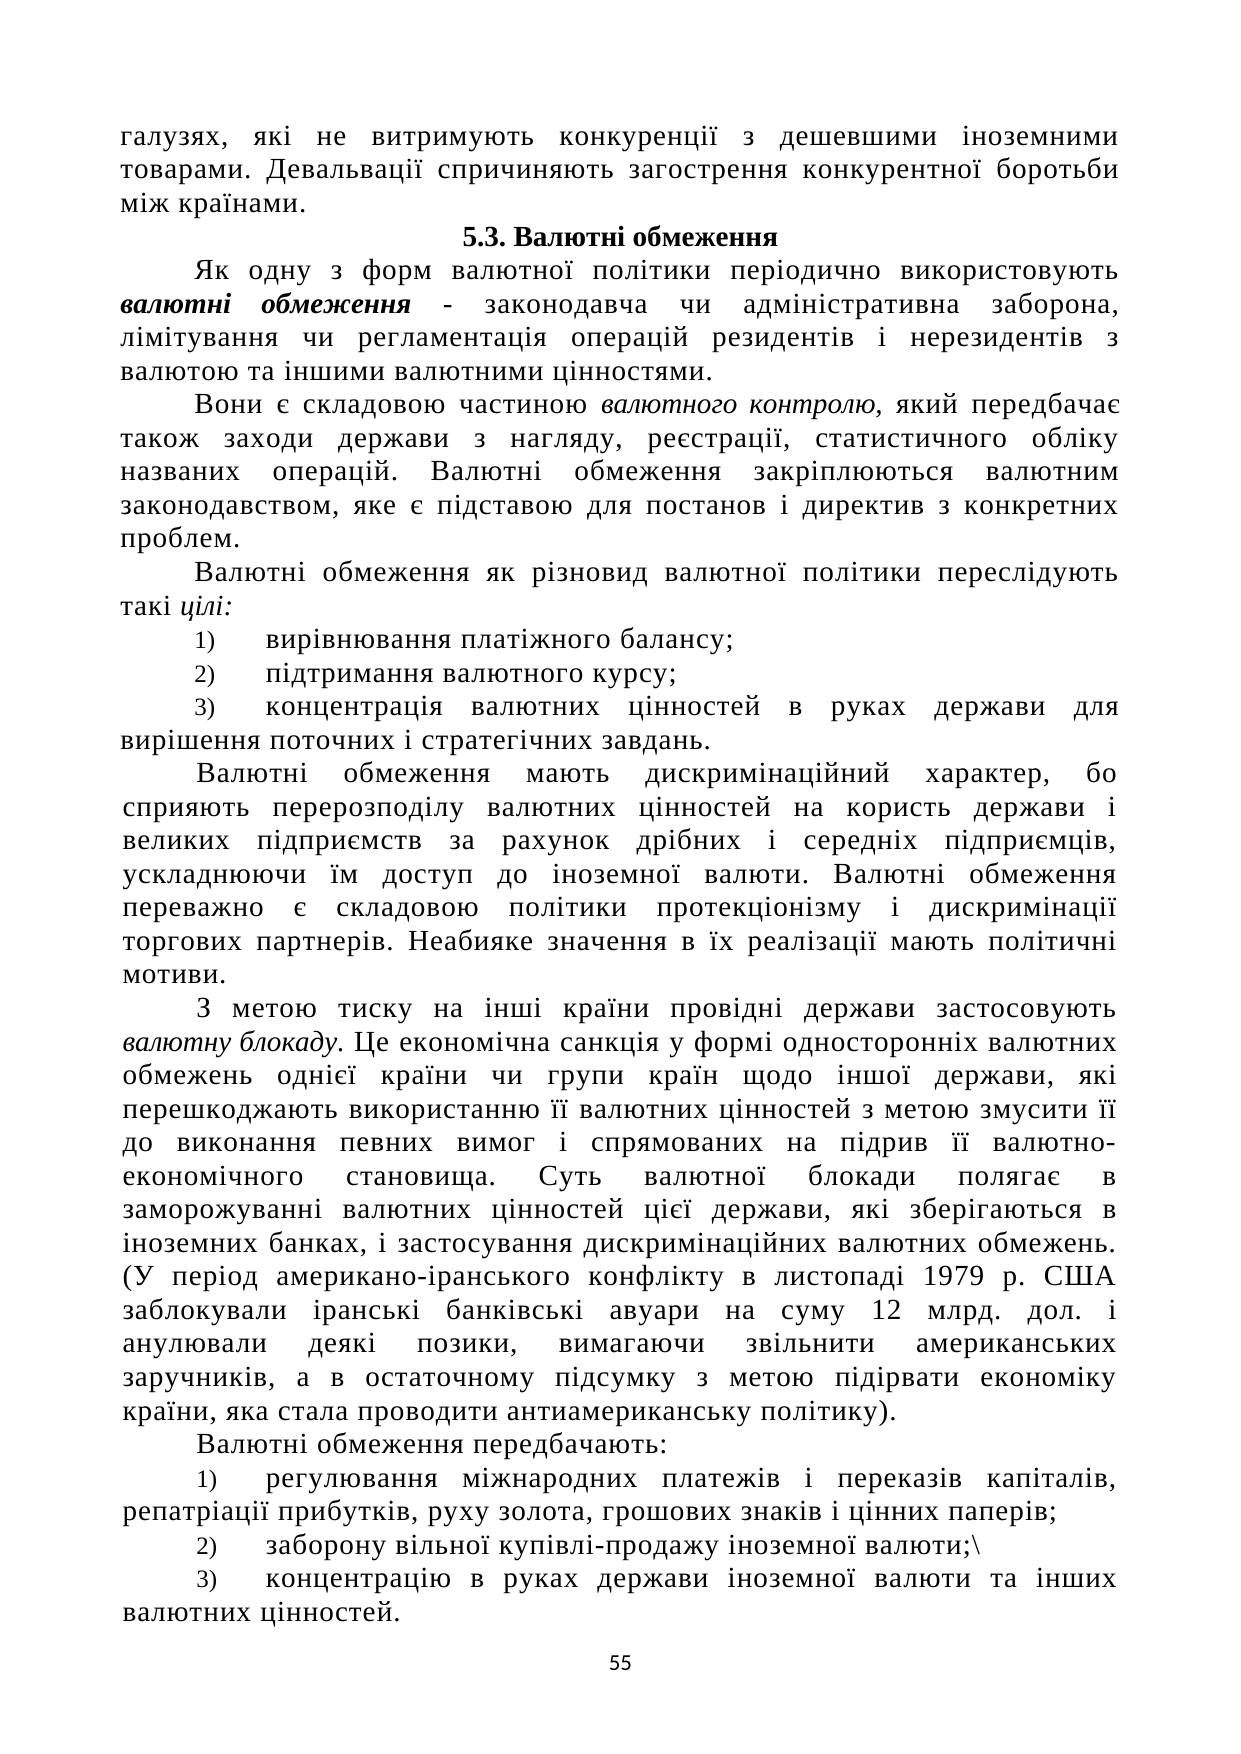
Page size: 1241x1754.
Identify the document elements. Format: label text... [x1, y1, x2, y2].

list вирівнювання платіжного балансу; [120, 621, 1122, 655]
list регулювання міжнародних платежів і переказів капіталів, репатріації прибутків, руху золота, грошових знаків і цінних паперів; [122, 1460, 1118, 1527]
text Валютні обмеження мають дискримінаційний характер, бо сприяють перерозподілу валютних цінностей на користь держави і великих підприємств за рахунок дрібних і середніх підприємців, ускладнюючи їм доступ до іноземної валюти. Валютні обмеження переважно є складовою політики протекціонізму і дискримінації торгових партнерів. Неабияке значення в їх реалізації мають політичні мотиви. [122, 755, 1118, 990]
list концентрацію в руках держави іноземної валюти та інших валютних цінностей. [122, 1560, 1118, 1627]
text Валютні обмеження як різновид валютної політики переслідують такі цілі: [120, 554, 1120, 621]
text 5.3. Валютні обмеження [118, 219, 1122, 252]
text З метою тиску на інші країни провідні держави застосовують валютну блокаду. Це економічна санкція у формі односторонніх валютних обмежень однієї країни чи групи країн щодо іншої держави, які перешкоджають використанню її валютних цінностей з метою змусити її до виконання певних вимог і спрямованих на підрив її валютно-економічного становища. Суть валютної блокади полягає в заморожуванні валютних цінностей цієї держави, які зберігаються в іноземних банках, і застосування дискримінаційних валютних обмежень. (У період американо-іранського конфлікту в листопаді 1979 р. США заблокували іранські банківські авуари на суму 12 млрд. дол. і анулювали деякі позики, вимагаючи звільнити американських заручників, а в остаточному підсумку з метою підірвати економіку країни, яка стала проводити антиамериканську політику). [122, 990, 1118, 1426]
list заборону вільної купівлі-продажу іноземної валюти;\ [122, 1527, 1122, 1560]
list підтримання валютного курсу; [120, 655, 1122, 688]
text Валютні обмеження передбачають: [122, 1426, 1122, 1460]
list концентрація валютних цінностей в руках держави для вирішення поточних і стратегічних завдань. [120, 688, 1120, 755]
text Вони є складовою частиною валютного контролю, який передбачає також заходи держави з нагляду, реєстрації, статистичного обліку названих операцій. Валютні обмеження закріплюються валютним законодавством, яке є підставою для постанов і директив з конкретних проблем. [120, 386, 1120, 554]
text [120, 118, 1120, 219]
text Як одну з форм валютної політики періодично використовують валютні обмеження - законодавча чи адміністративна заборона, лімітування чи регламентація операцій резидентів і нерезидентів з валютою та іншими валютними цінностями. [120, 252, 1120, 386]
